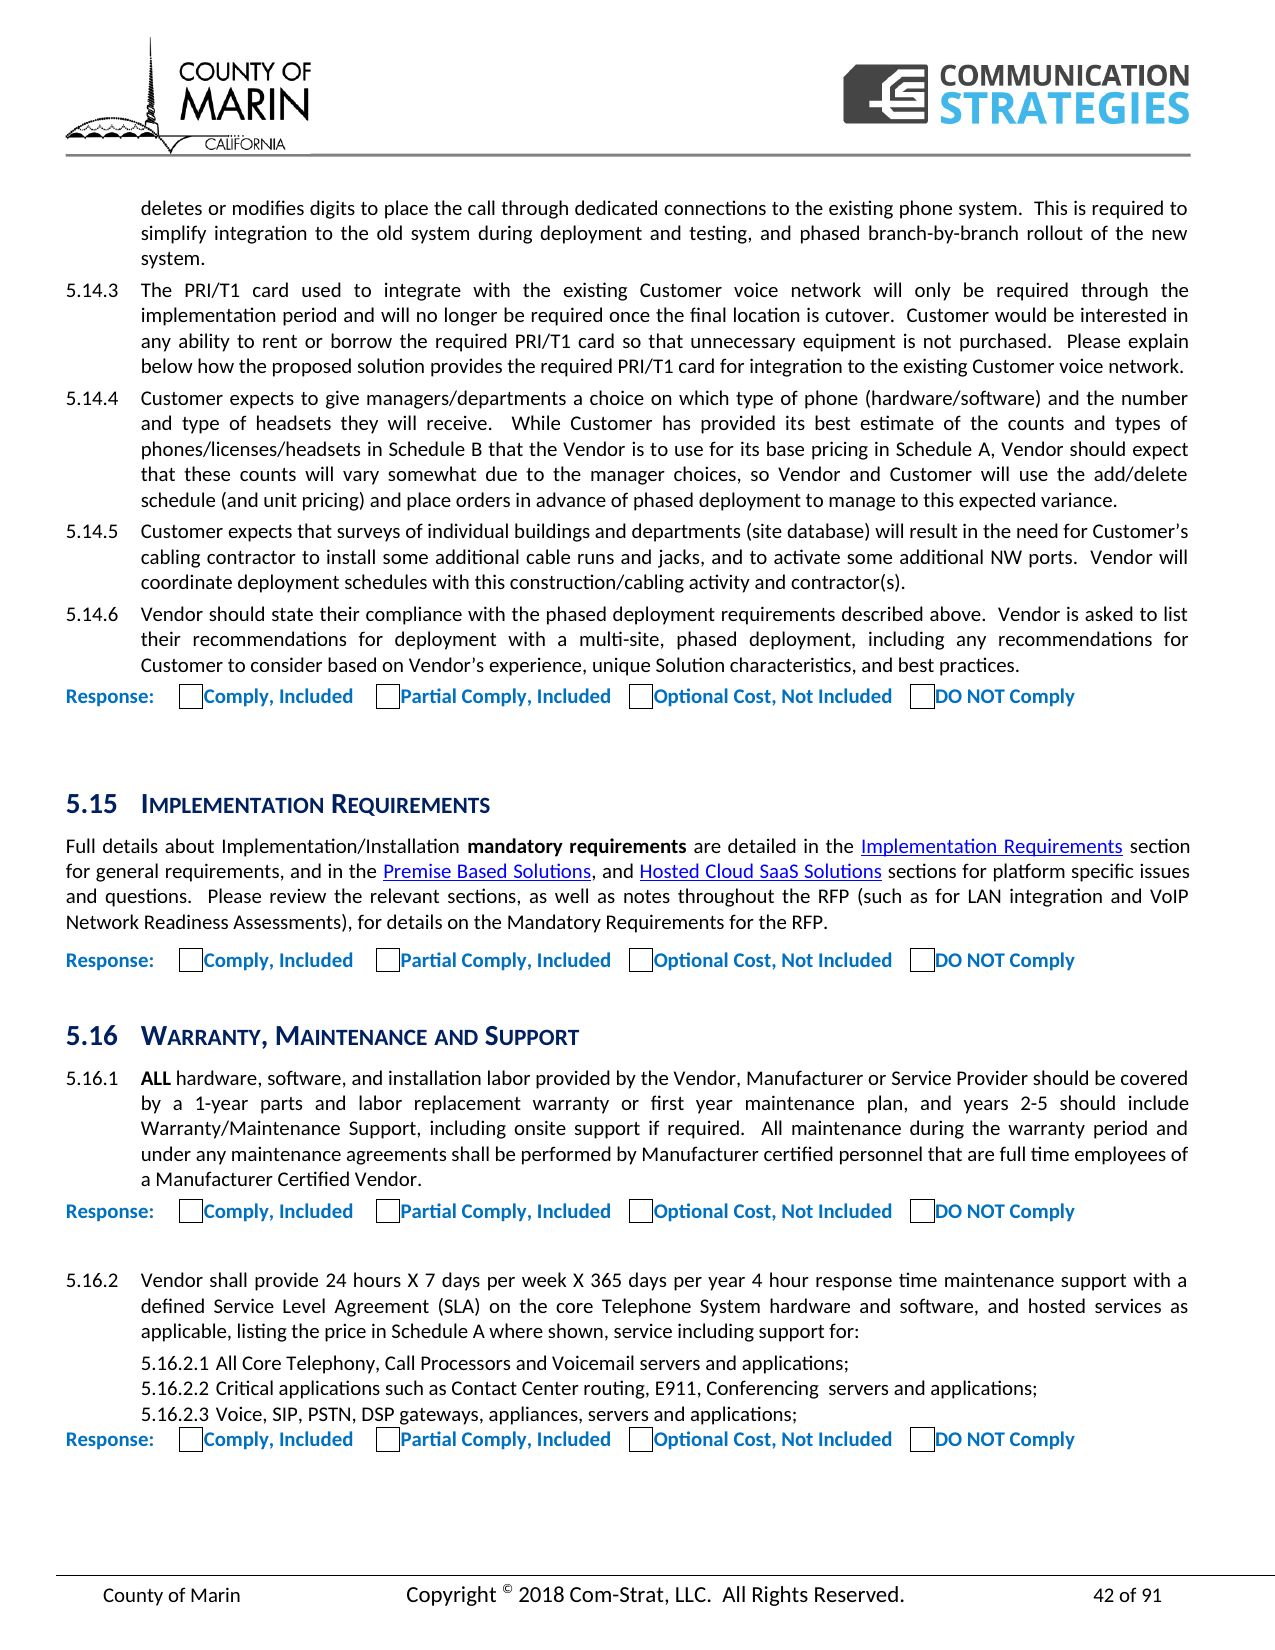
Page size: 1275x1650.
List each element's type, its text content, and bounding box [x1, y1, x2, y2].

picture [65, 37, 311, 154]
subtitle Implementation Requirements [66, 785, 1191, 820]
text Response: Comply, Included Partial Comply, Included Optional Cost, Not Included DO NOT Comply [66, 1426, 1191, 1452]
text Customer expects to give managers/departments a choice on which type of phone (hardware/software) and the number and type of headsets they will receive. While Customer has provided its best estimate of the counts and types of phones/licenses/headsets in Schedule B that the Vendor is to use for its base pricing in Schedule A, Vendor should expect that these counts will vary somewhat due to the manager choices, so Vendor and Customer will use the add/delete schedule (and unit pricing) and place orders in advance of phased deployment to manage to this expected variance. [66, 385, 1191, 512]
text Critical applications such as Contact Center routing, E911, Conferencing servers and applications; [141, 1376, 1191, 1401]
text All Core Telephony, Call Processors and Voicemail servers and applications; [141, 1350, 1191, 1376]
text Response: Comply, Included Partial Comply, Included Optional Cost, Not Included DO NOT Comply [66, 683, 1191, 709]
picture [841, 62, 1191, 126]
text The PRI/T1 card used to integrate with the existing Customer voice network will only be required through the implementation period and will no longer be required once the final location is cutover. Customer would be interested in any ability to rent or borrow the required PRI/T1 card so that unnecessary equipment is not purchased. Please explain below how the proposed solution provides the required PRI/T1 card for integration to the existing Customer voice network. [66, 277, 1191, 379]
text Customer expects that surveys of individual buildings and departments (site database) will result in the need for Customer’s cabling contractor to install some additional cable runs and jacks, and to activate some additional NW ports. Vendor will coordinate deployment schedules with this construction/cabling activity and contractor(s). [66, 518, 1191, 595]
text Vendor shall provide 24 hours X 7 days per week X 365 days per year 4 hour response time maintenance support with a defined Service Level Agreement (SLA) on the core Telephone System hardware and software, and hosted services as applicable, listing the price in Schedule A where shown, service including support for: [66, 1268, 1191, 1344]
text Vendor should state their compliance with the phased deployment requirements described above. Vendor is asked to list their recommendations for deployment with a multi-site, phased deployment, including any recommendations for Customer to consider based on Vendor’s experience, unique Solution characteristics, and best practices. [66, 601, 1191, 677]
text ALL hardware, software, and installation labor provided by the Vendor, Manufacturer or Service Provider should be covered by a 1-year parts and labor replacement warranty or first year maintenance plan, and years 2-5 should include Warranty/Maintenance Support, including onsite support if required. All maintenance during the warranty period and under any maintenance agreements shall be performed by Manufacturer certified personnel that are full time employees of a Manufacturer Certified Vendor. [66, 1065, 1191, 1192]
text Response: Comply, Included Partial Comply, Included Optional Cost, Not Included DO NOT Comply [66, 947, 1191, 972]
subtitle Warranty, Maintenance and Support [66, 1017, 1191, 1052]
text Voice, SIP, PSTN, DSP gateways, appliances, servers and applications; [141, 1401, 1191, 1426]
text Response: Comply, Included Partial Comply, Included Optional Cost, Not Included DO NOT Comply [66, 1198, 1191, 1223]
text Full details about Implementation/Installation mandatory requirements are detailed in the Implementation Requirements section for general requirements, and in the Premise Based Solutions, and Hosted Cloud SaaS Solutions sections for platform specific issues and questions. Please review the relevant sections, as well as notes throughout the RFP (such as for LAN integration and VoIP Network Readiness Assessments), for details on the Mandatory Requirements for the RFP. [66, 833, 1191, 934]
